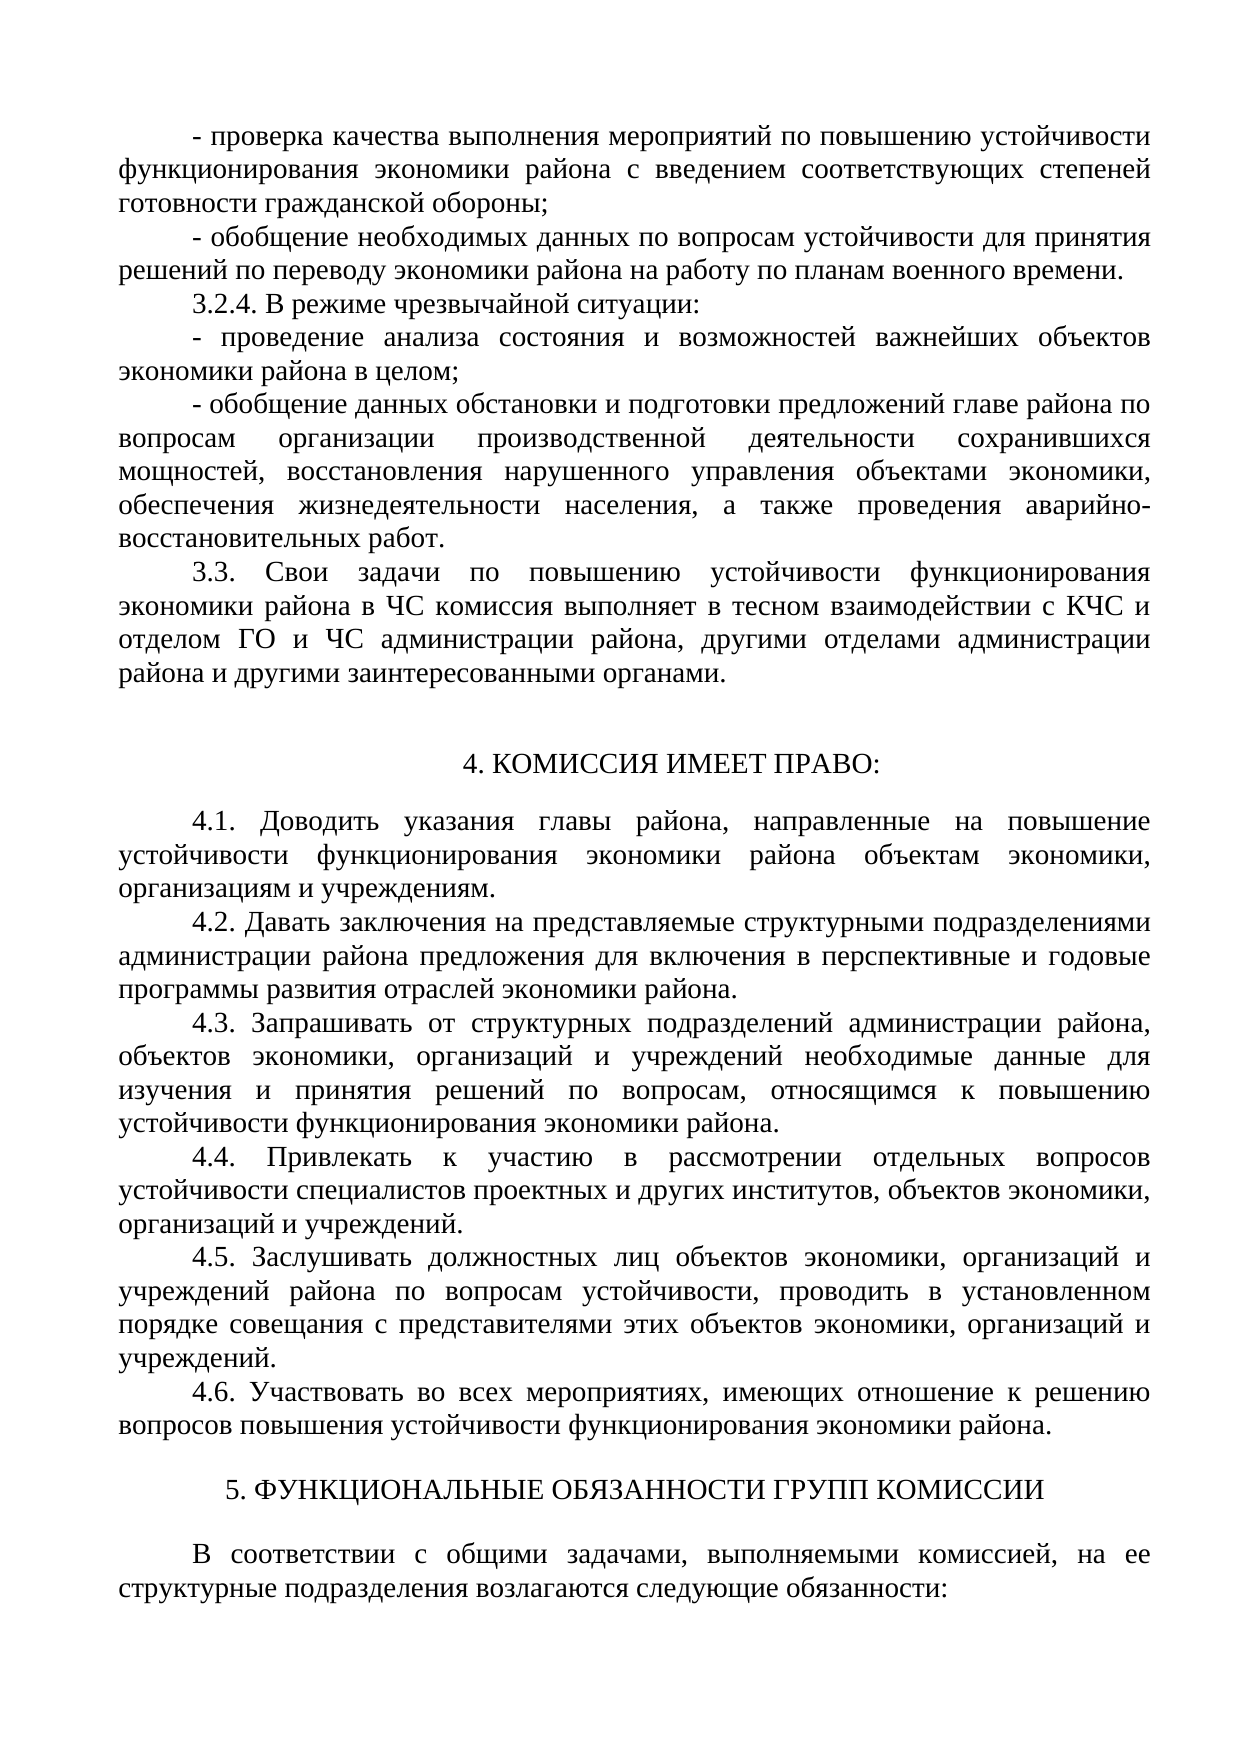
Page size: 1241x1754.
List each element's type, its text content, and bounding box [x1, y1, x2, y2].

text 3.2.4. В режиме чрезвычайной ситуации: [118, 286, 1152, 319]
text 4.6. Участвовать во всех мероприятиях, имеющих отношение к решению вопросов повышения устойчивости функционирования экономики района. [118, 1374, 1152, 1441]
text 4.1. Доводить указания главы района, направленные на повышение устойчивости функционирования экономики района объектам экономики, организациям и учреждениям. [118, 803, 1152, 904]
text 4.2. Давать заключения на представляемые структурными подразделениями администрации района предложения для включения в перспективные и годовые программы развития отраслей экономики района. [118, 904, 1152, 1005]
text 4.5. Заслушивать должностных лиц объектов экономики, организаций и учреждений района по вопросам устойчивости, проводить в установленном порядке совещания с представителями этих объектов экономики, организаций и учреждений. [118, 1239, 1152, 1374]
text 4.4. Привлекать к участию в рассмотрении отдельных вопросов устойчивости специалистов проектных и других институтов, объектов экономики, организаций и учреждений. [118, 1139, 1152, 1239]
text 5. ФУНКЦИОНАЛЬНЫЕ ОБЯЗАННОСТИ ГРУПП КОМИССИИ [118, 1472, 1152, 1506]
text 3.3. Свои задачи по повышению устойчивости функционирования экономики района в ЧС комиссия выполняет в тесном взаимодействии с КЧС и отделом ГО и ЧС администрации района, другими отделами администрации района и другими заинтересованными органами. [118, 554, 1152, 688]
text - обобщение данных обстановки и подготовки предложений главе района по вопросам организации производственной деятельности сохранившихся мощностей, восстановления нарушенного управления объектами экономики, обеспечения жизнедеятельности населения, а также проведения аварийно-восстановительных работ. [118, 386, 1152, 554]
text - обобщение необходимых данных по вопросам устойчивости для принятия решений по переводу экономики района на работу по планам военного времени. [118, 219, 1152, 286]
text 4.3. Запрашивать от структурных подразделений администрации района, объектов экономики, организаций и учреждений необходимые данные для изучения и принятия решений по вопросам, относящимся к повышению устойчивости функционирования экономики района. [118, 1005, 1152, 1139]
text 4. КОМИССИЯ ИМЕЕТ ПРАВО: [192, 746, 1152, 779]
text В соответствии с общими задачами, выполняемыми комиссией, на ее структурные подразделения возлагаются следующие обязанности: [118, 1537, 1152, 1604]
text - проведение анализа состояния и возможностей важнейших объектов экономики района в целом; [118, 319, 1152, 386]
text - проверка качества выполнения мероприятий по повышению устойчивости функционирования экономики района с введением соответствующих степеней готовности гражданской обороны; [118, 118, 1152, 219]
